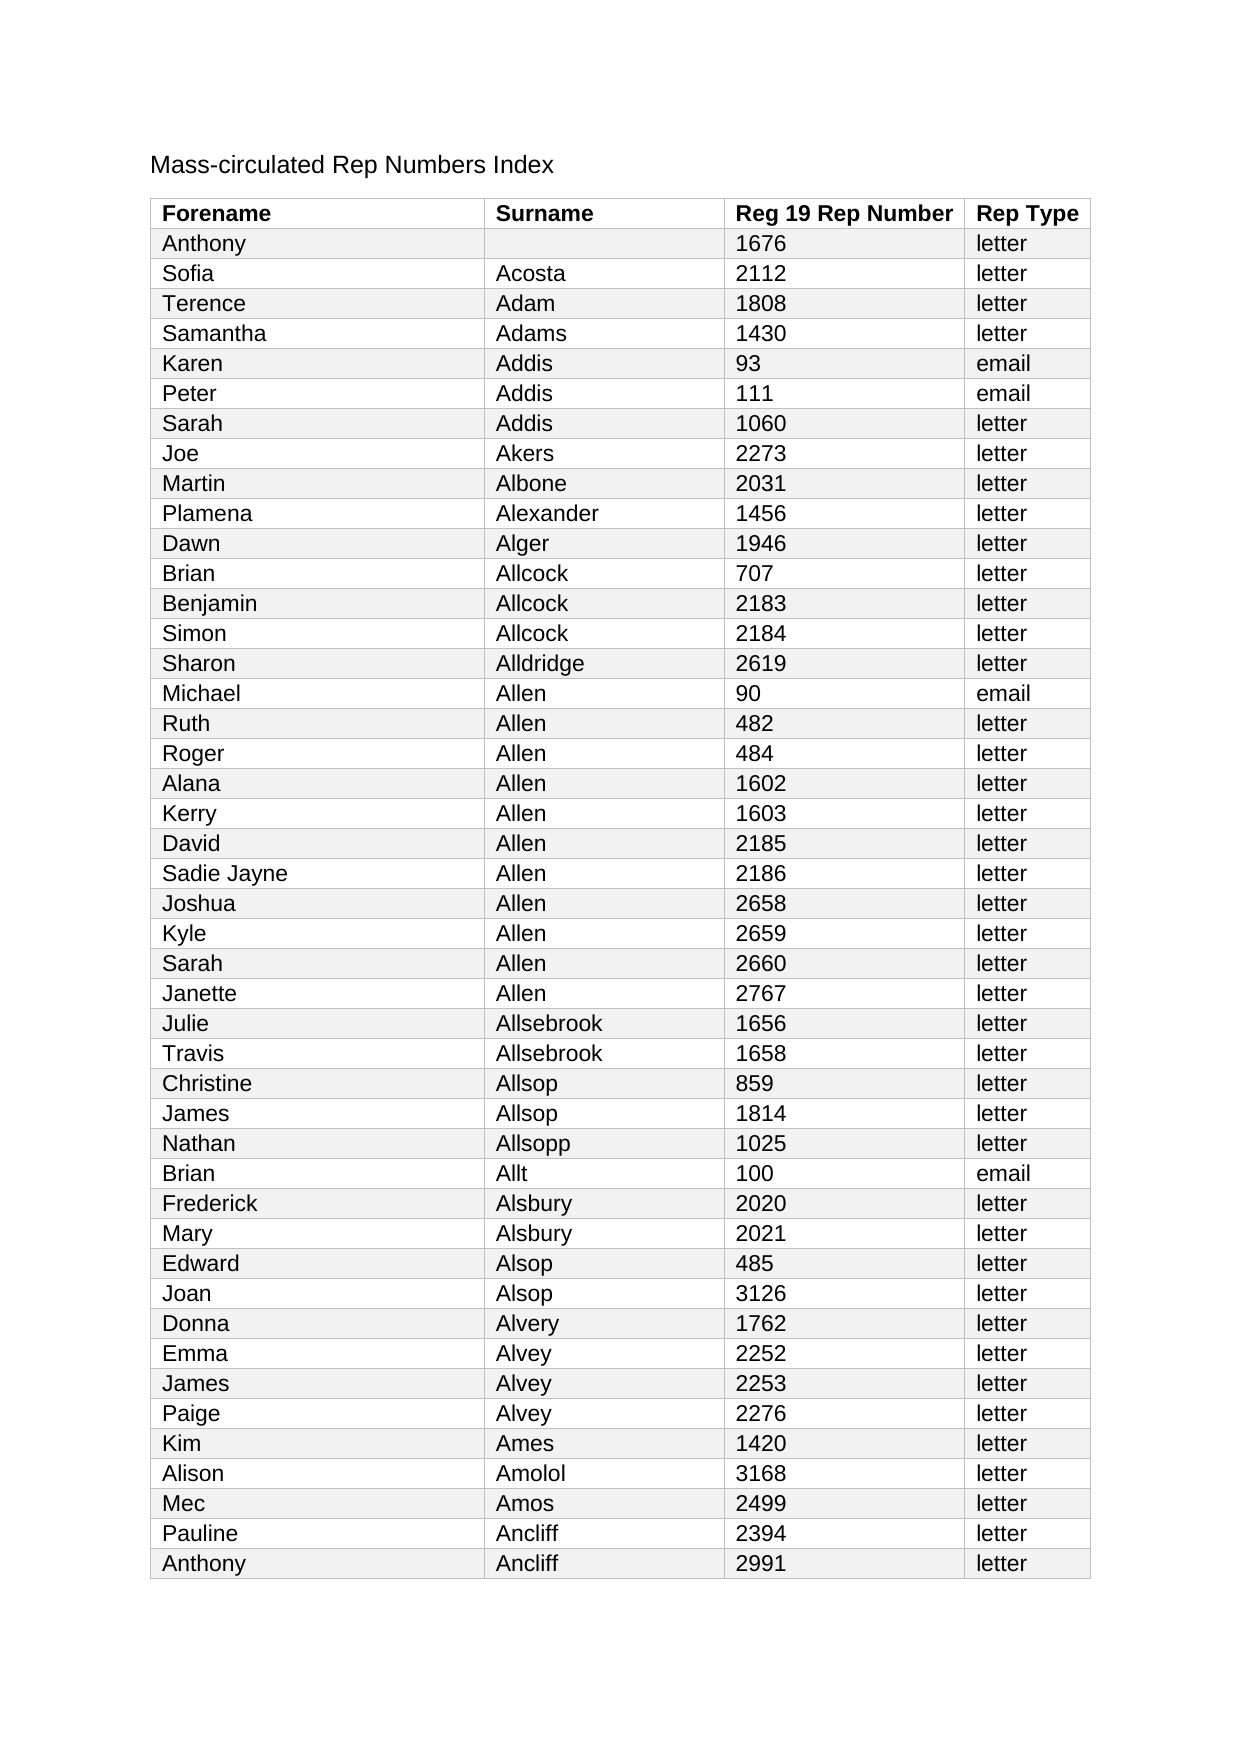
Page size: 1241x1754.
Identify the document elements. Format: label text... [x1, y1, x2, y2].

table_cell 2273 [725, 439, 964, 468]
table_cell Nathan [151, 1129, 484, 1158]
table_cell Ames [485, 1429, 724, 1458]
table_cell letter [965, 709, 1090, 738]
table_cell Sharon [151, 649, 484, 678]
table_cell Mec [151, 1489, 484, 1518]
table_cell Sarah [151, 409, 484, 438]
table_cell letter [965, 649, 1090, 678]
table_cell Alger [485, 529, 724, 558]
table_cell letter [965, 1129, 1090, 1158]
table_cell 1676 [725, 229, 964, 258]
table_cell email [965, 1159, 1090, 1188]
table_cell [485, 229, 724, 258]
table_cell Sarah [151, 949, 484, 978]
table_cell 485 [725, 1249, 964, 1278]
table_cell Edward [151, 1249, 484, 1278]
table_cell Pauline [151, 1519, 484, 1548]
table_cell 1762 [725, 1309, 964, 1338]
table_cell 93 [725, 349, 964, 378]
table_cell letter [965, 229, 1090, 258]
table_cell letter [965, 769, 1090, 798]
table_cell letter [965, 1339, 1090, 1368]
table_cell letter [965, 559, 1090, 588]
table_cell letter [965, 1099, 1090, 1128]
table_cell letter [965, 739, 1090, 768]
table_cell Allen [485, 979, 724, 1008]
table_cell 1602 [725, 769, 964, 798]
table_cell 2185 [725, 829, 964, 858]
table_cell letter [965, 1519, 1090, 1548]
table_cell letter [965, 289, 1090, 318]
table_cell 2020 [725, 1189, 964, 1218]
table_header Rep Type [965, 199, 1090, 228]
table_cell 1814 [725, 1099, 964, 1128]
table_cell Addis [485, 379, 724, 408]
text Mass-circulated Rep Numbers Index [150, 150, 1090, 179]
table_cell James [151, 1099, 484, 1128]
table_cell Kyle [151, 919, 484, 948]
table_cell 90 [725, 679, 964, 708]
table_cell 1656 [725, 1009, 964, 1038]
table_cell 2991 [725, 1549, 964, 1578]
table_cell letter [965, 1279, 1090, 1308]
table_cell 2184 [725, 619, 964, 648]
table_cell Allen [485, 799, 724, 828]
table_cell Simon [151, 619, 484, 648]
table_cell Allen [485, 919, 724, 948]
table_cell letter [965, 949, 1090, 978]
table_cell Allsebrook [485, 1039, 724, 1068]
table_cell 2276 [725, 1399, 964, 1428]
table_cell Frederick [151, 1189, 484, 1218]
table_cell 2659 [725, 919, 964, 948]
table_cell letter [965, 889, 1090, 918]
table_cell letter [965, 1219, 1090, 1248]
table_cell Allen [485, 829, 724, 858]
table_cell Allen [485, 949, 724, 978]
table_cell 859 [725, 1069, 964, 1098]
table_cell 111 [725, 379, 964, 408]
table_cell Roger [151, 739, 484, 768]
table_cell Alsbury [485, 1189, 724, 1218]
table_cell letter [965, 1489, 1090, 1518]
table_cell Sofia [151, 259, 484, 288]
table_cell Allcock [485, 589, 724, 618]
table_cell 1808 [725, 289, 964, 318]
table_cell Allsopp [485, 1129, 724, 1158]
table_cell letter [965, 469, 1090, 498]
table_cell letter [965, 1039, 1090, 1068]
table_cell 1456 [725, 499, 964, 528]
table_cell Anthony [151, 229, 484, 258]
table_cell 2394 [725, 1519, 964, 1548]
table_cell Alvey [485, 1369, 724, 1398]
table_cell Allen [485, 889, 724, 918]
table_cell Ancliff [485, 1519, 724, 1548]
table_cell Allsop [485, 1069, 724, 1098]
table_cell 100 [725, 1159, 964, 1188]
table_cell Albone [485, 469, 724, 498]
table_cell Travis [151, 1039, 484, 1068]
table_cell 1025 [725, 1129, 964, 1158]
table_header Reg 19 Rep Number [725, 199, 964, 228]
table_cell Alison [151, 1459, 484, 1488]
table_cell Adams [485, 319, 724, 348]
table_cell 1420 [725, 1429, 964, 1458]
table_cell Amos [485, 1489, 724, 1518]
table_cell Allen [485, 709, 724, 738]
table_cell letter [965, 1009, 1090, 1038]
table_cell 3126 [725, 1279, 964, 1308]
table_cell Dawn [151, 529, 484, 558]
table_cell 1603 [725, 799, 964, 828]
table_cell letter [965, 799, 1090, 828]
table_cell Janette [151, 979, 484, 1008]
table_cell Alsop [485, 1249, 724, 1278]
table_cell letter [965, 1549, 1090, 1578]
table_cell letter [965, 919, 1090, 948]
table_cell letter [965, 1369, 1090, 1398]
table_cell Kerry [151, 799, 484, 828]
table_cell letter [965, 1189, 1090, 1218]
table_cell Adam [485, 289, 724, 318]
table_cell 2031 [725, 469, 964, 498]
table_cell Allen [485, 859, 724, 888]
table_cell email [965, 379, 1090, 408]
table_cell 484 [725, 739, 964, 768]
table_cell Akers [485, 439, 724, 468]
table_cell letter [965, 829, 1090, 858]
table_cell Mary [151, 1219, 484, 1248]
table_cell email [965, 679, 1090, 708]
table_cell letter [965, 1069, 1090, 1098]
table_cell 2658 [725, 889, 964, 918]
table_cell Addis [485, 349, 724, 378]
table_cell Allsop [485, 1099, 724, 1128]
table_cell letter [965, 319, 1090, 348]
table_cell 2660 [725, 949, 964, 978]
table_cell letter [965, 859, 1090, 888]
table_cell Allcock [485, 559, 724, 588]
table_cell letter [965, 409, 1090, 438]
table_cell letter [965, 1399, 1090, 1428]
table_cell 2253 [725, 1369, 964, 1398]
table_cell 3168 [725, 1459, 964, 1488]
table_cell Alvey [485, 1339, 724, 1368]
table_cell 2252 [725, 1339, 964, 1368]
table_cell Ancliff [485, 1549, 724, 1578]
table_cell 707 [725, 559, 964, 588]
table_cell Emma [151, 1339, 484, 1368]
table_cell 2183 [725, 589, 964, 618]
table_cell 482 [725, 709, 964, 738]
table_cell 1430 [725, 319, 964, 348]
table_cell Addis [485, 409, 724, 438]
table_cell Martin [151, 469, 484, 498]
table_cell Christine [151, 1069, 484, 1098]
table_cell Alsbury [485, 1219, 724, 1248]
table_cell letter [965, 259, 1090, 288]
table_cell letter [965, 499, 1090, 528]
table_cell letter [965, 1309, 1090, 1338]
table_cell Allen [485, 739, 724, 768]
table_cell Acosta [485, 259, 724, 288]
table_cell David [151, 829, 484, 858]
table_cell 2186 [725, 859, 964, 888]
table_cell letter [965, 1429, 1090, 1458]
table_cell Kim [151, 1429, 484, 1458]
table_cell Joe [151, 439, 484, 468]
table_cell 2499 [725, 1489, 964, 1518]
table_cell Alsop [485, 1279, 724, 1308]
table_cell Alvery [485, 1309, 724, 1338]
table_cell letter [965, 589, 1090, 618]
table_cell 2021 [725, 1219, 964, 1248]
table_cell Donna [151, 1309, 484, 1338]
table_cell letter [965, 1249, 1090, 1278]
table_cell Brian [151, 1159, 484, 1188]
table_cell 1060 [725, 409, 964, 438]
table_cell letter [965, 619, 1090, 648]
table_cell 2112 [725, 259, 964, 288]
table_cell Joan [151, 1279, 484, 1308]
table_cell James [151, 1369, 484, 1398]
table_cell Alldridge [485, 649, 724, 678]
table_cell Allt [485, 1159, 724, 1188]
table_cell 2619 [725, 649, 964, 678]
table_cell 1946 [725, 529, 964, 558]
table_cell 1658 [725, 1039, 964, 1068]
table_cell letter [965, 529, 1090, 558]
table_cell Alana [151, 769, 484, 798]
table_cell Paige [151, 1399, 484, 1428]
table_cell letter [965, 1459, 1090, 1488]
table_cell Karen [151, 349, 484, 378]
table_cell Allen [485, 679, 724, 708]
table_cell Amolol [485, 1459, 724, 1488]
table_cell Anthony [151, 1549, 484, 1578]
table_cell Plamena [151, 499, 484, 528]
table_cell Terence [151, 289, 484, 318]
table_cell Benjamin [151, 589, 484, 618]
table_cell 2767 [725, 979, 964, 1008]
table_cell Allcock [485, 619, 724, 648]
table_cell Sadie Jayne [151, 859, 484, 888]
table_cell Allen [485, 769, 724, 798]
table_cell Alvey [485, 1399, 724, 1428]
table_cell Ruth [151, 709, 484, 738]
table_cell Alexander [485, 499, 724, 528]
table_cell Michael [151, 679, 484, 708]
table_cell letter [965, 439, 1090, 468]
table_cell Samantha [151, 319, 484, 348]
table_cell Joshua [151, 889, 484, 918]
table_cell Peter [151, 379, 484, 408]
table_cell Brian [151, 559, 484, 588]
table_cell Julie [151, 1009, 484, 1038]
table_cell letter [965, 979, 1090, 1008]
table_cell Allsebrook [485, 1009, 724, 1038]
table_header Forename [151, 199, 484, 228]
table_header Surname [485, 199, 724, 228]
table_cell email [965, 349, 1090, 378]
